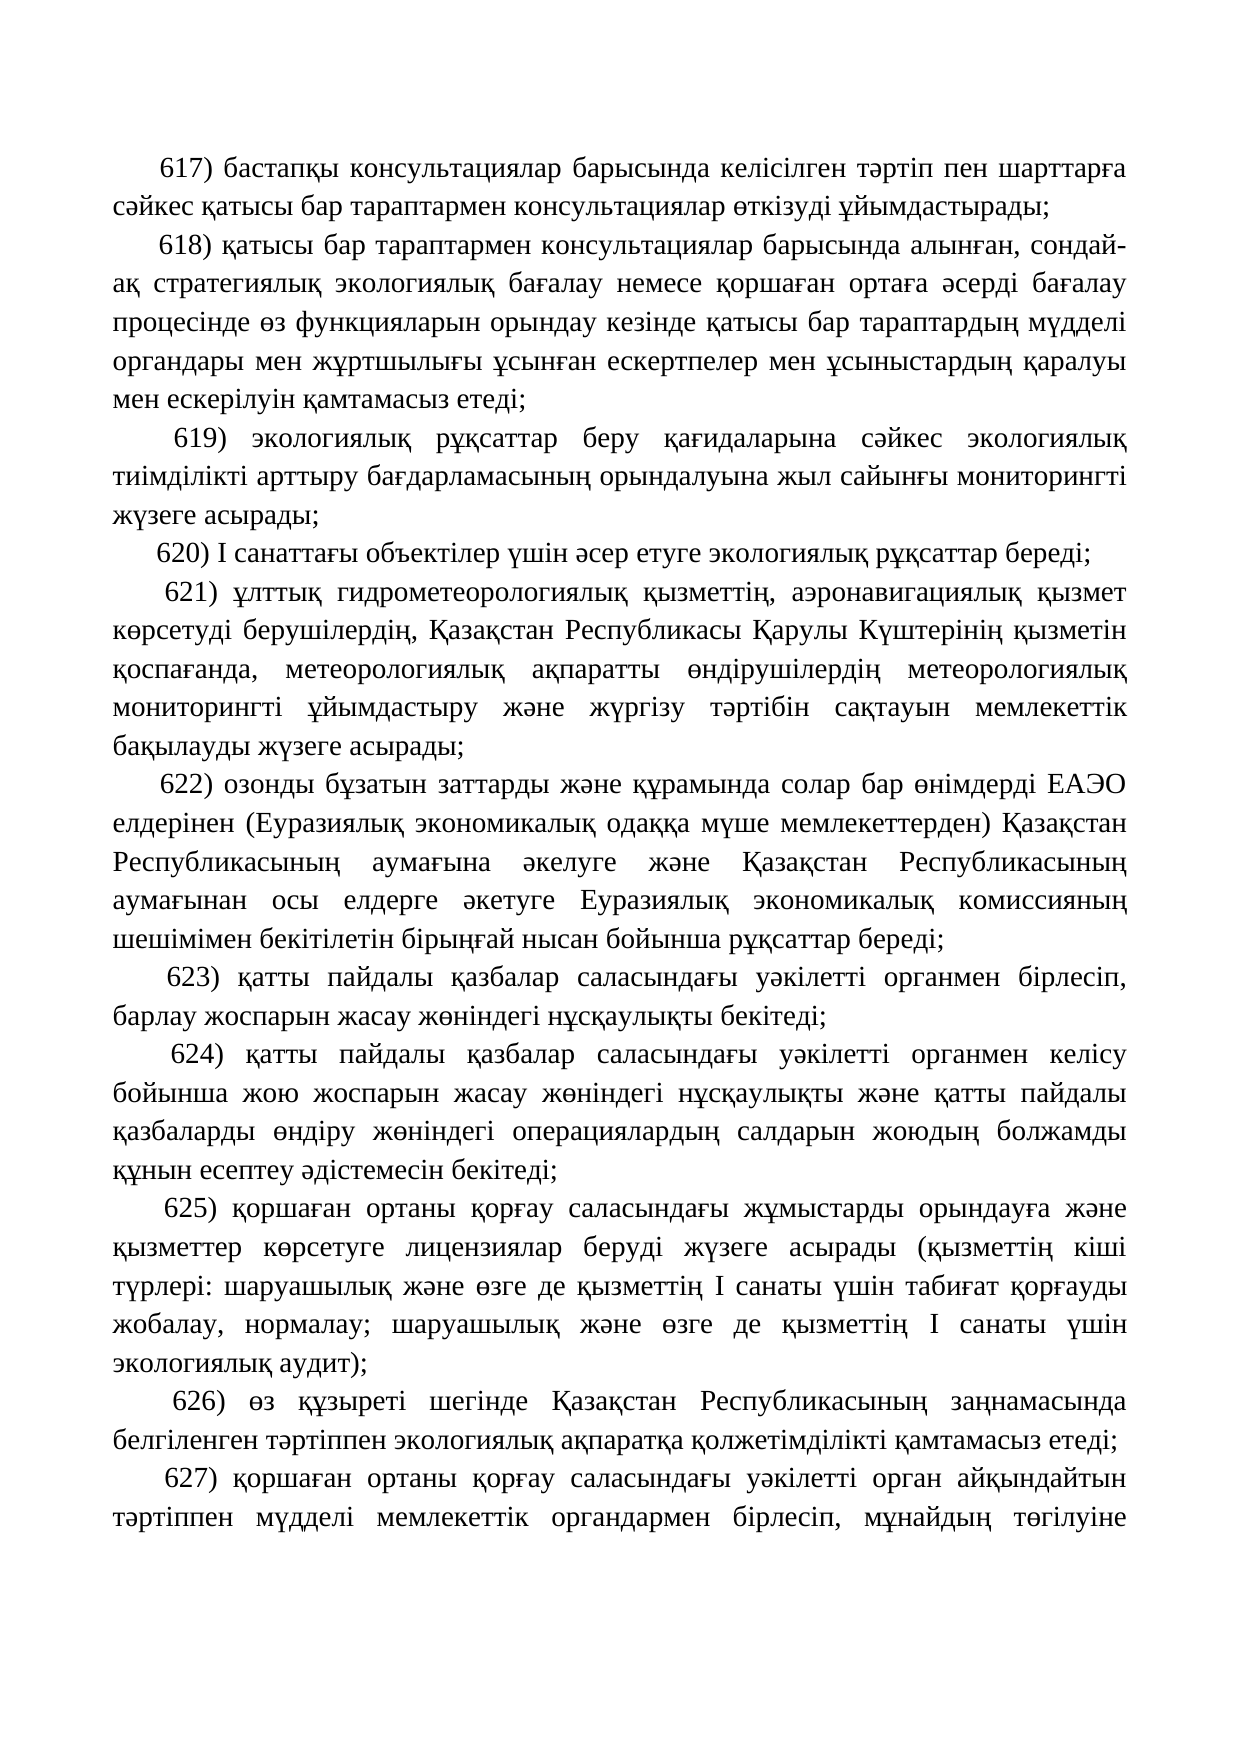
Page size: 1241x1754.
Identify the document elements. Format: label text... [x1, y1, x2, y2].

text 623) қатты пайдалы қазбалар саласындағы уәкілетті органмен бірлесіп, барлау жоспарын жасау жөніндегі нұсқаулықты бекітеді; [112, 959, 1128, 1031]
text 618) қатысы бар тараптармен консультациялар барысында алынған, сондай-ақ стратегиялық экологиялық бағалау немесе қоршаған ортаға әсерді бағалау процесінде өз функцияларын орындау кезінде қатысы бар тараптардың мүдделі органдары мен жұртшылығы ұсынған ескертпелер мен ұсыныстардың қаралуы мен ескерілуін қамтамасыз етеді; [112, 227, 1128, 415]
text 619) экологиялық рұқсаттар беру қағидаларына сәйкес экологиялық тиімділікті арттыру бағдарламасының орындалуына жыл сайынғы мониторингті жүзеге асырады; [112, 420, 1128, 530]
text 620) I санаттағы объектілер үшін әсер етуге экологиялық рұқсаттар береді; [112, 535, 1128, 569]
text 622) озонды бұзатын заттарды және құрамында солар бар өнімдерді ЕАЭО елдерінен (Еуразиялық экономикалық одаққа мүше мемлекеттерден) Қазақстан Республикасының аумағына әкелуге және Қазақстан Республикасының аумағынан осы елдерге әкетуге Еуразиялық экономикалық комиссияның шешімімен бекітілетін бірыңғай нысан бойынша рұқсаттар береді; [112, 767, 1128, 954]
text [112, 1460, 1128, 1532]
text 626) өз құзыреті шегінде Қазақстан Республикасының заңнамасында белгіленген тәртіппен экологиялық ақпаратқа қолжетімділікті қамтамасыз етеді; [112, 1383, 1128, 1455]
text 625) қоршаған ортаны қорғау саласындағы жұмыстарды орындауға және қызметтер көрсетуге лицензиялар беруді жүзеге асырады (қызметтің кіші түрлері: шаруашылық және өзге де қызметтің I санаты үшін табиғат қорғауды жобалау, нормалау; шаруашылық және өзге де қызметтің I санаты үшін экологиялық аудит); [112, 1191, 1128, 1378]
text 621) ұлттық гидрометеорологиялық қызметтің, аэронавигациялық қызмет көрсетуді берушілердің, Қазақстан Республикасы Қарулы Күштерінің қызметін қоспағанда, метеорологиялық ақпаратты өндірушілердің метеорологиялық мониторингті ұйымдастыру және жүргізу тәртібін сақтауын мемлекеттік бақылауды жүзеге асырады; [112, 574, 1128, 762]
text 617) бастапқы консультациялар барысында келісілген тәртіп пен шарттарға сәйкес қатысы бар тараптармен консультациялар өткізуді ұйымдастырады; [112, 150, 1128, 222]
text 624) қатты пайдалы қазбалар саласындағы уәкілетті органмен келісу бойынша жою жоспарын жасау жөніндегі нұсқаулықты және қатты пайдалы қазбаларды өндіру жөніндегі операциялардың салдарын жоюдың болжамды құнын есептеу әдістемесін бекітеді; [112, 1036, 1128, 1186]
